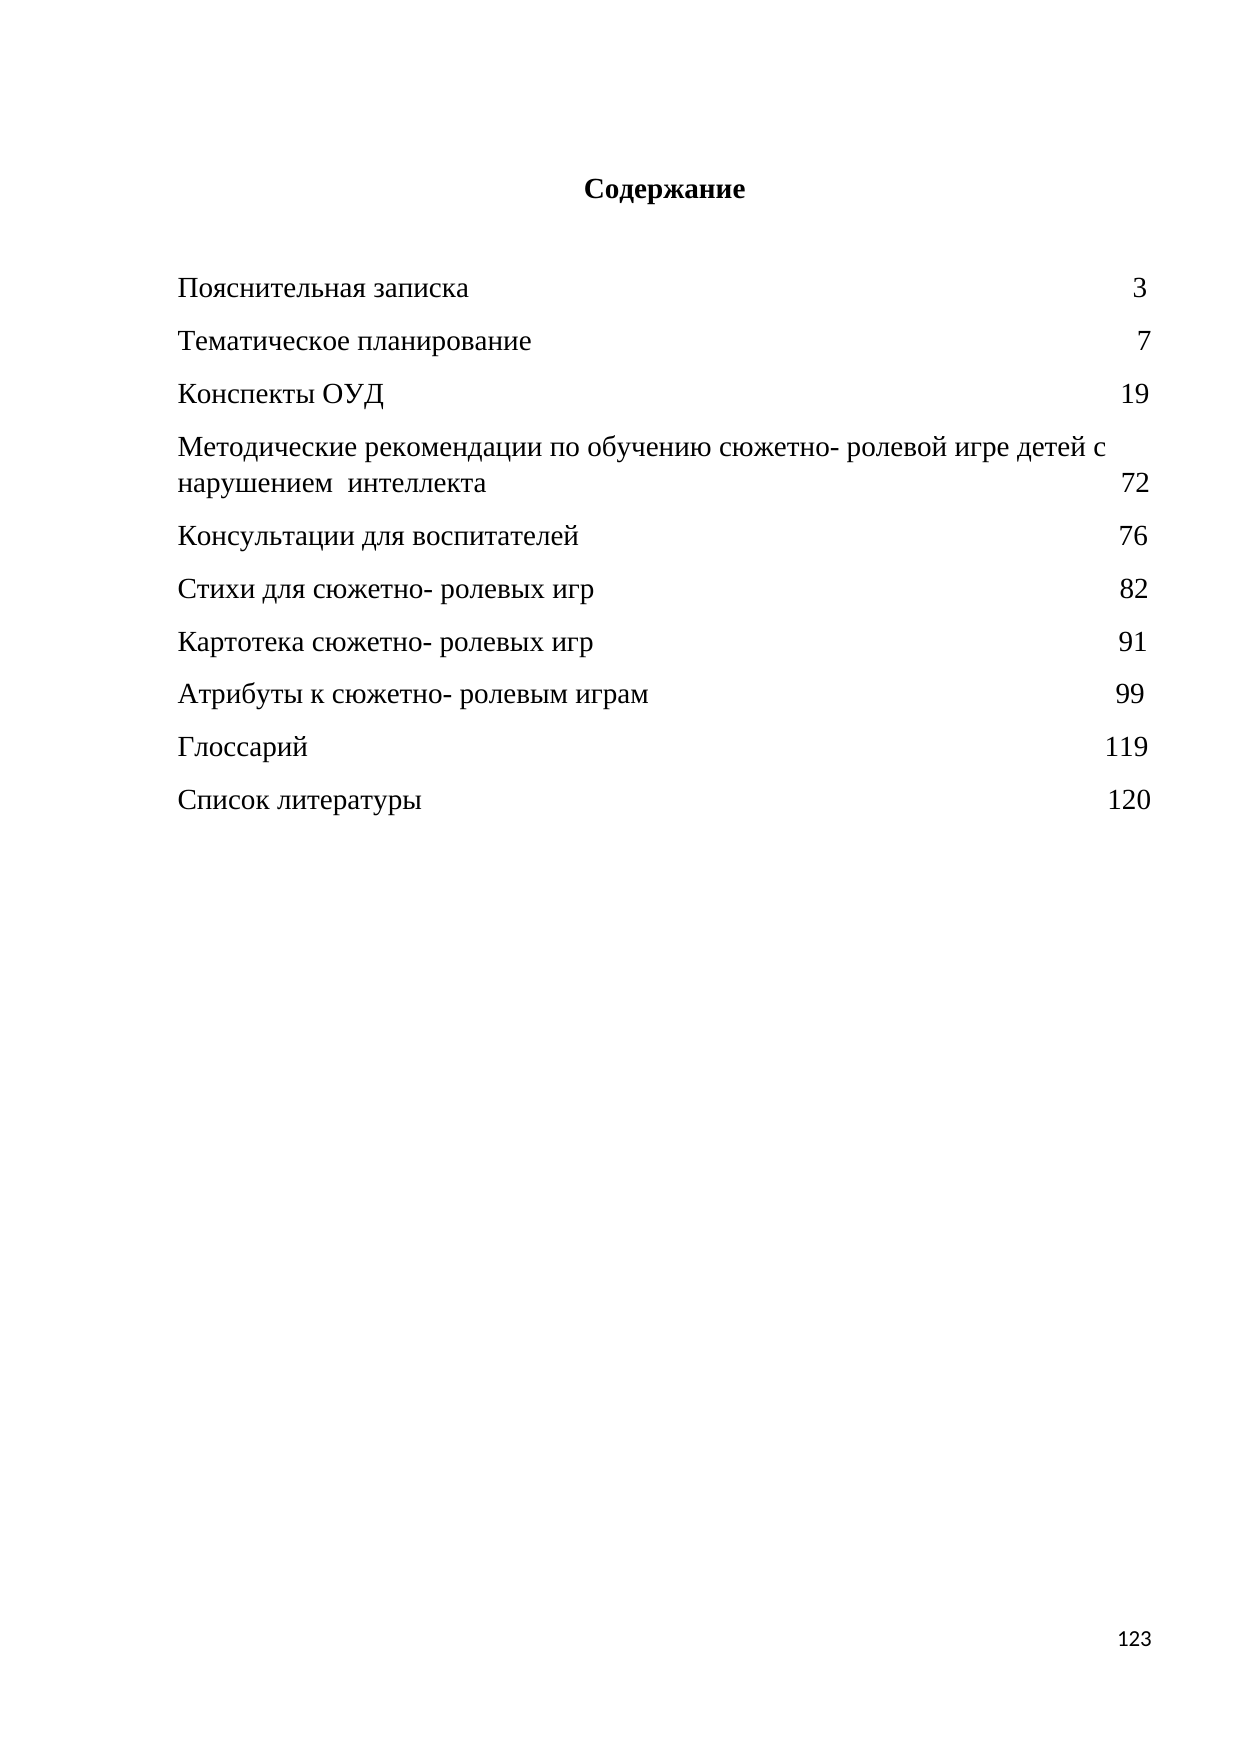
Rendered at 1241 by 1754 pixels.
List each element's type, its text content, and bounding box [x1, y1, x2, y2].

text Конспекты ОУД 19 [177, 376, 1152, 410]
text Пояснительная записка 3 [177, 271, 1152, 304]
text Методические рекомендации по обучению сюжетно- ролевой игре детей с нарушением интеллекта 72 [177, 429, 1152, 499]
text Атрибуты к сюжетно- ролевым играм 99 [177, 676, 1152, 710]
text Содержание [177, 171, 1152, 204]
text Глоссарий 119 [177, 729, 1152, 763]
text Список литературы 120 [177, 782, 1152, 816]
text Консультации для воспитателей 76 [177, 518, 1152, 552]
text Стихи для сюжетно- ролевых игр 82 [177, 571, 1152, 604]
text Картотека сюжетно- ролевых игр 91 [177, 624, 1152, 657]
text Тематическое планирование 7 [177, 323, 1152, 357]
